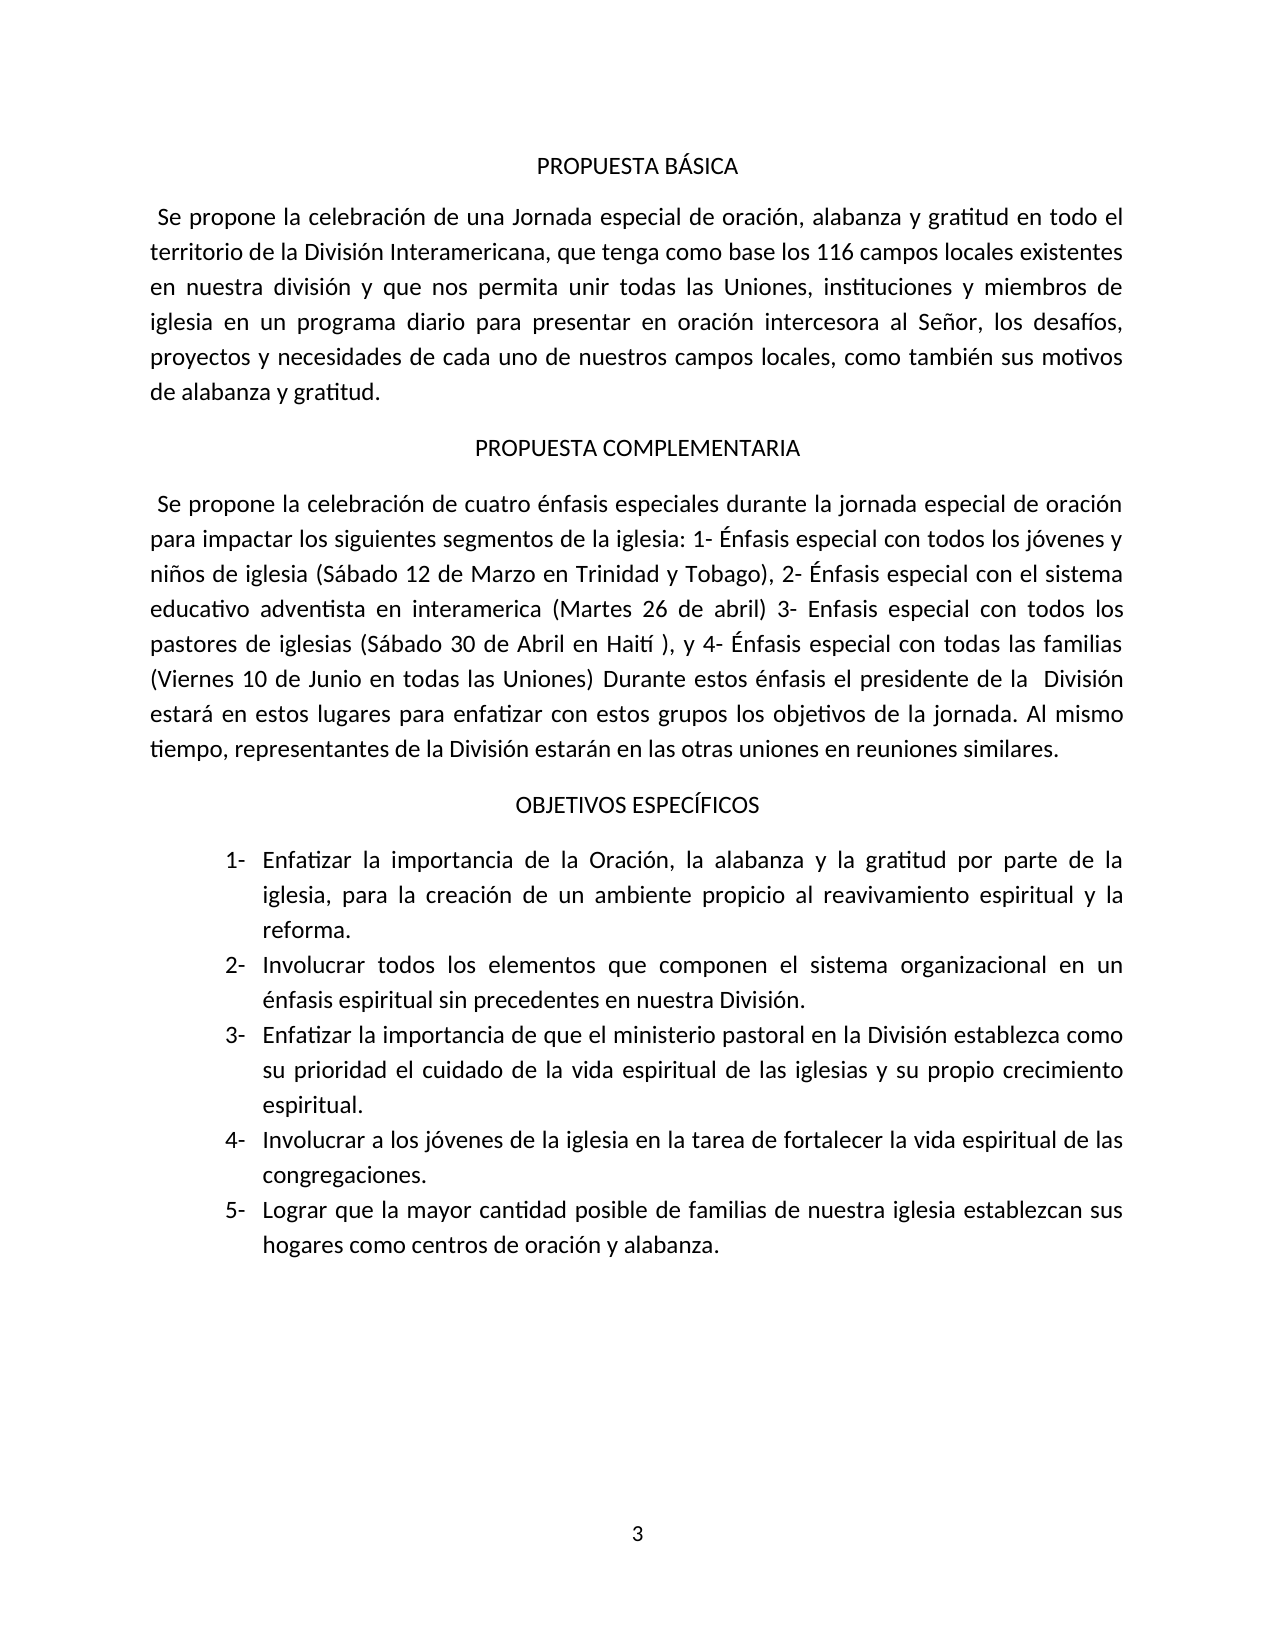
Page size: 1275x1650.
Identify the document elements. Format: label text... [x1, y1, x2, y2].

list Enfatizar la importancia de que el ministerio pastoral en la División establezca como su prioridad el cuidado de la vida espiritual de las iglesias y su propio crecimiento espiritual. [225, 1020, 1125, 1120]
list Involucrar a los jóvenes de la iglesia en la tarea de fortalecer la vida espiritual de las congregaciones. [225, 1125, 1125, 1190]
text PROPUESTA COMPLEMENTARIA [150, 432, 1125, 463]
text OBJETIVOS ESPECÍFICOS [150, 789, 1125, 819]
list Lograr que la mayor cantidad posible de familias de nuestra iglesia establezcan sus hogares como centros de oración y alabanza. [225, 1195, 1125, 1260]
text PROPUESTA BÁSICA [150, 150, 1125, 181]
list Involucrar todos los elementos que componen el sistema organizacional en un énfasis espiritual sin precedentes en nuestra División. [225, 950, 1125, 1015]
text Se propone la celebración de cuatro énfasis especiales durante la jornada especial de oración para impactar los siguientes segmentos de la iglesia: 1- Énfasis especial con todos los jóvenes y niños de iglesia (Sábado 12 de Marzo en Trinidad y Tobago), 2- Énfasis especial con el sistema educativo adventista en interamerica (Martes 26 de abril) 3- Enfasis especial con todos los pastores de iglesias (Sábado 30 de Abril en Haití ), y 4- Énfasis especial con todas las familias (Viernes 10 de Junio en todas las Uniones) Durante estos énfasis el presidente de la División estará en estos lugares para enfatizar con estos grupos los objetivos de la jornada. Al mismo tiempo, representantes de la División estarán en las otras uniones en reuniones similares. [150, 488, 1125, 763]
text Se propone la celebración de una Jornada especial de oración, alabanza y gratitud en todo el territorio de la División Interamericana, que tenga como base los 116 campos locales existentes en nuestra división y que nos permita unir todas las Uniones, instituciones y miembros de iglesia en un programa diario para presentar en oración intercesora al Señor, los desafíos, proyectos y necesidades de cada uno de nuestros campos locales, como también sus motivos de alabanza y gratitud. [150, 201, 1125, 407]
list Enfatizar la importancia de la Oración, la alabanza y la gratitud por parte de la iglesia, para la creación de un ambiente propicio al reavivamiento espiritual y la reforma. [225, 845, 1125, 945]
